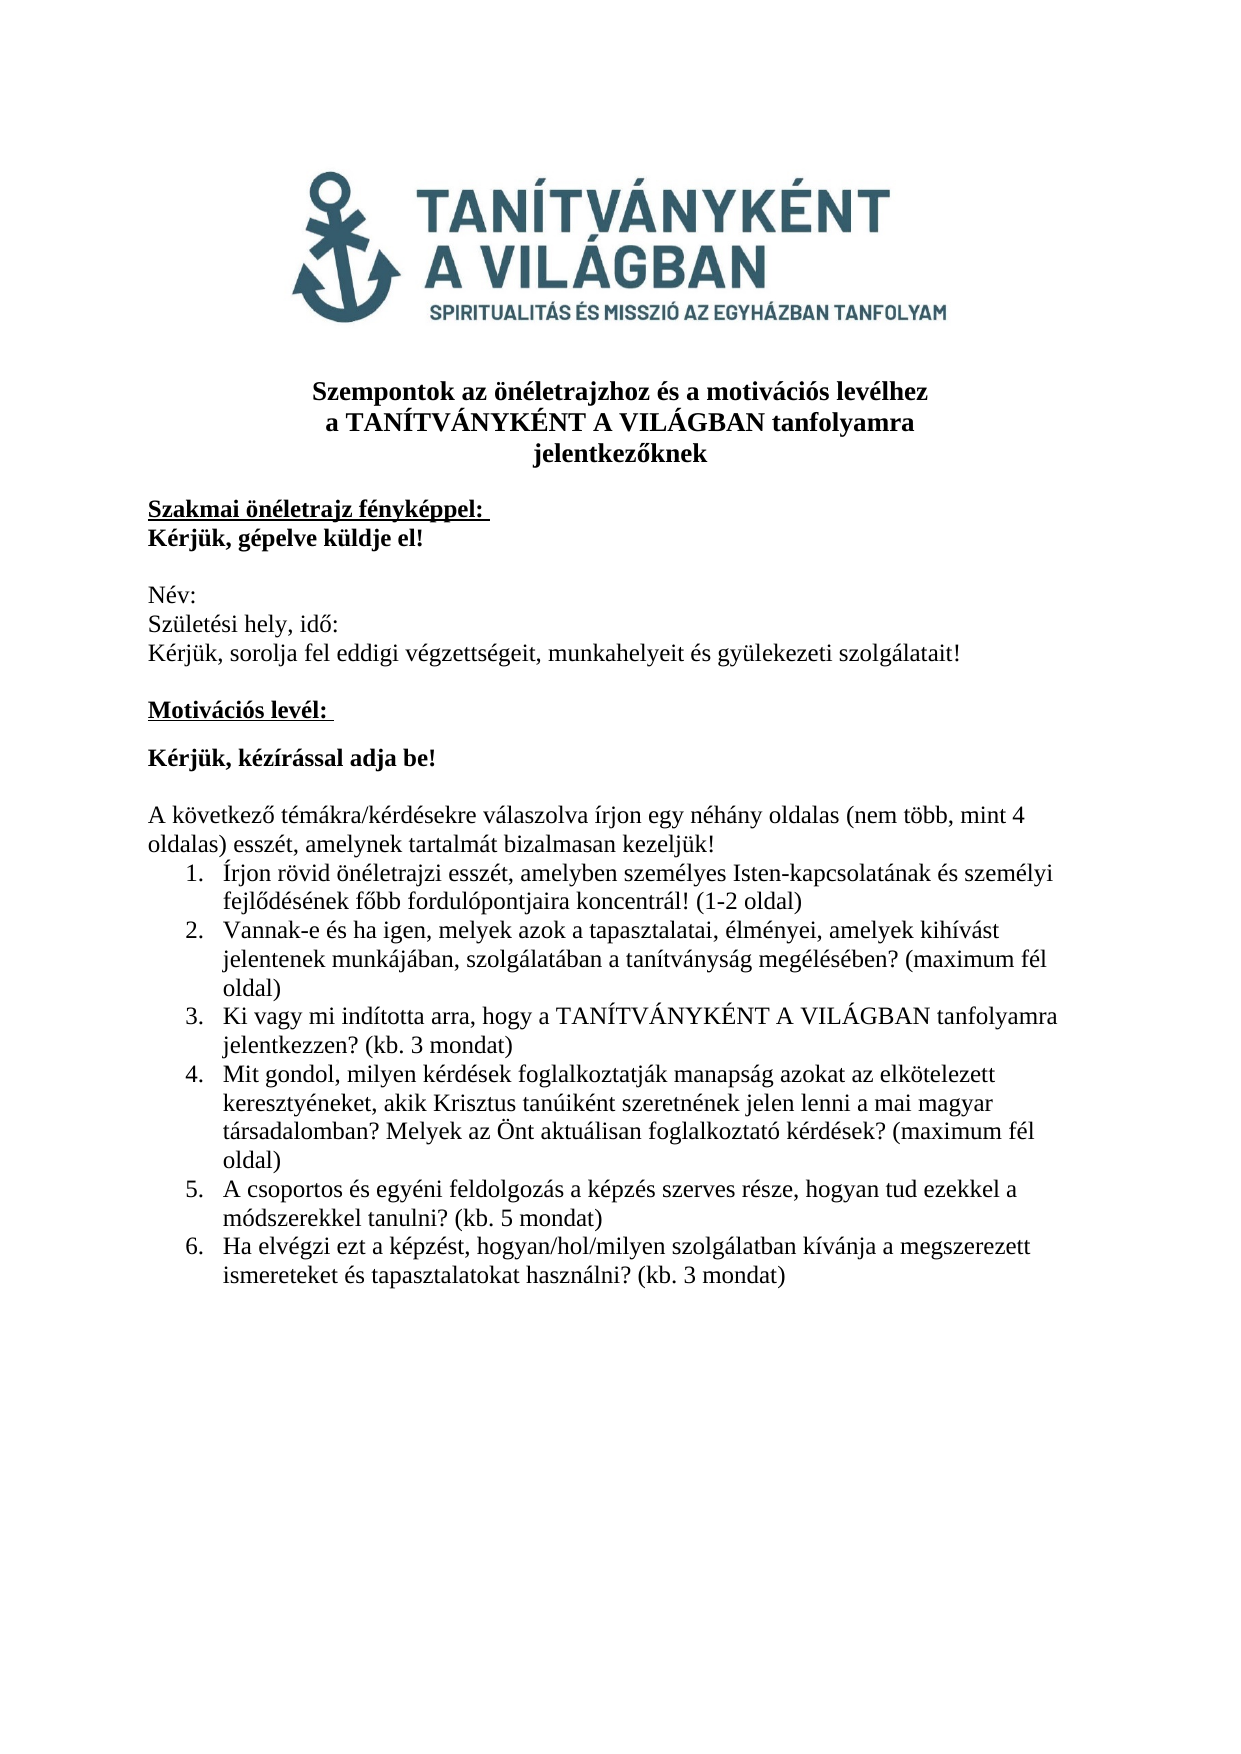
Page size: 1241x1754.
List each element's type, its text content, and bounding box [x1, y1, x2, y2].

list A csoportos és egyéni feldolgozás a képzés szerves része, hogyan tud ezekkel a módszerekkel tanulni? (kb. 5 mondat) [185, 1174, 1093, 1231]
list Ha elvégzi ezt a képzést, hogyan/hol/milyen szolgálatban kívánja a megszerezett ismereteket és tapasztalatokat használni? (kb. 3 mondat) [185, 1231, 1093, 1289]
text Motivációs levél: [148, 695, 1093, 724]
text Kérjük, sorolja fel eddigi végzettségeit, munkahelyeit és gyülekezeti szolgálatait! [148, 638, 1093, 667]
text jelentkezőknek [148, 437, 1093, 468]
text a TANÍTVÁNYKÉNT A VILÁGBAN tanfolyamra [148, 406, 1093, 437]
picture [273, 147, 967, 344]
list Ki vagy mi indította arra, hogy a TANÍTVÁNYKÉNT A VILÁGBAN tanfolyamra jelentkezzen? (kb. 3 mondat) [185, 1001, 1093, 1059]
text Szakmai önéletrajz fényképpel: [148, 494, 1093, 523]
text Szempontok az önéletrajzhoz és a motivációs levélhez [148, 374, 1093, 406]
list Vannak-e és ha igen, melyek azok a tapasztalatai, élményei, amelyek kihívást jelentenek munkájában, szolgálatában a tanítványság megélésében? (maximum fél oldal) [185, 915, 1093, 1001]
text Kérjük, gépelve küldje el! [148, 523, 1093, 552]
text Kérjük, kézírással adja be! [148, 743, 1093, 771]
text A következő témákra/kérdésekre válaszolva írjon egy néhány oldalas (nem több, mint 4 oldalas) esszét, amelynek tartalmát bizalmasan kezeljük! [148, 800, 1093, 858]
text Név: [148, 581, 1093, 609]
list Írjon rövid önéletrajzi esszét, amelyben személyes Isten-kapcsolatának és személyi fejlődésének főbb fordulópontjaira koncentrál! (1-2 oldal) [185, 858, 1093, 915]
text Születési hely, idő: [148, 609, 1093, 638]
list Mit gondol, milyen kérdések foglalkoztatják manapság azokat az elkötelezett keresztyéneket, akik Krisztus tanúiként szeretnének jelen lenni a mai magyar társadalomban? Melyek az Önt aktuálisan foglalkoztató kérdések? (maximum fél oldal) [185, 1059, 1093, 1174]
